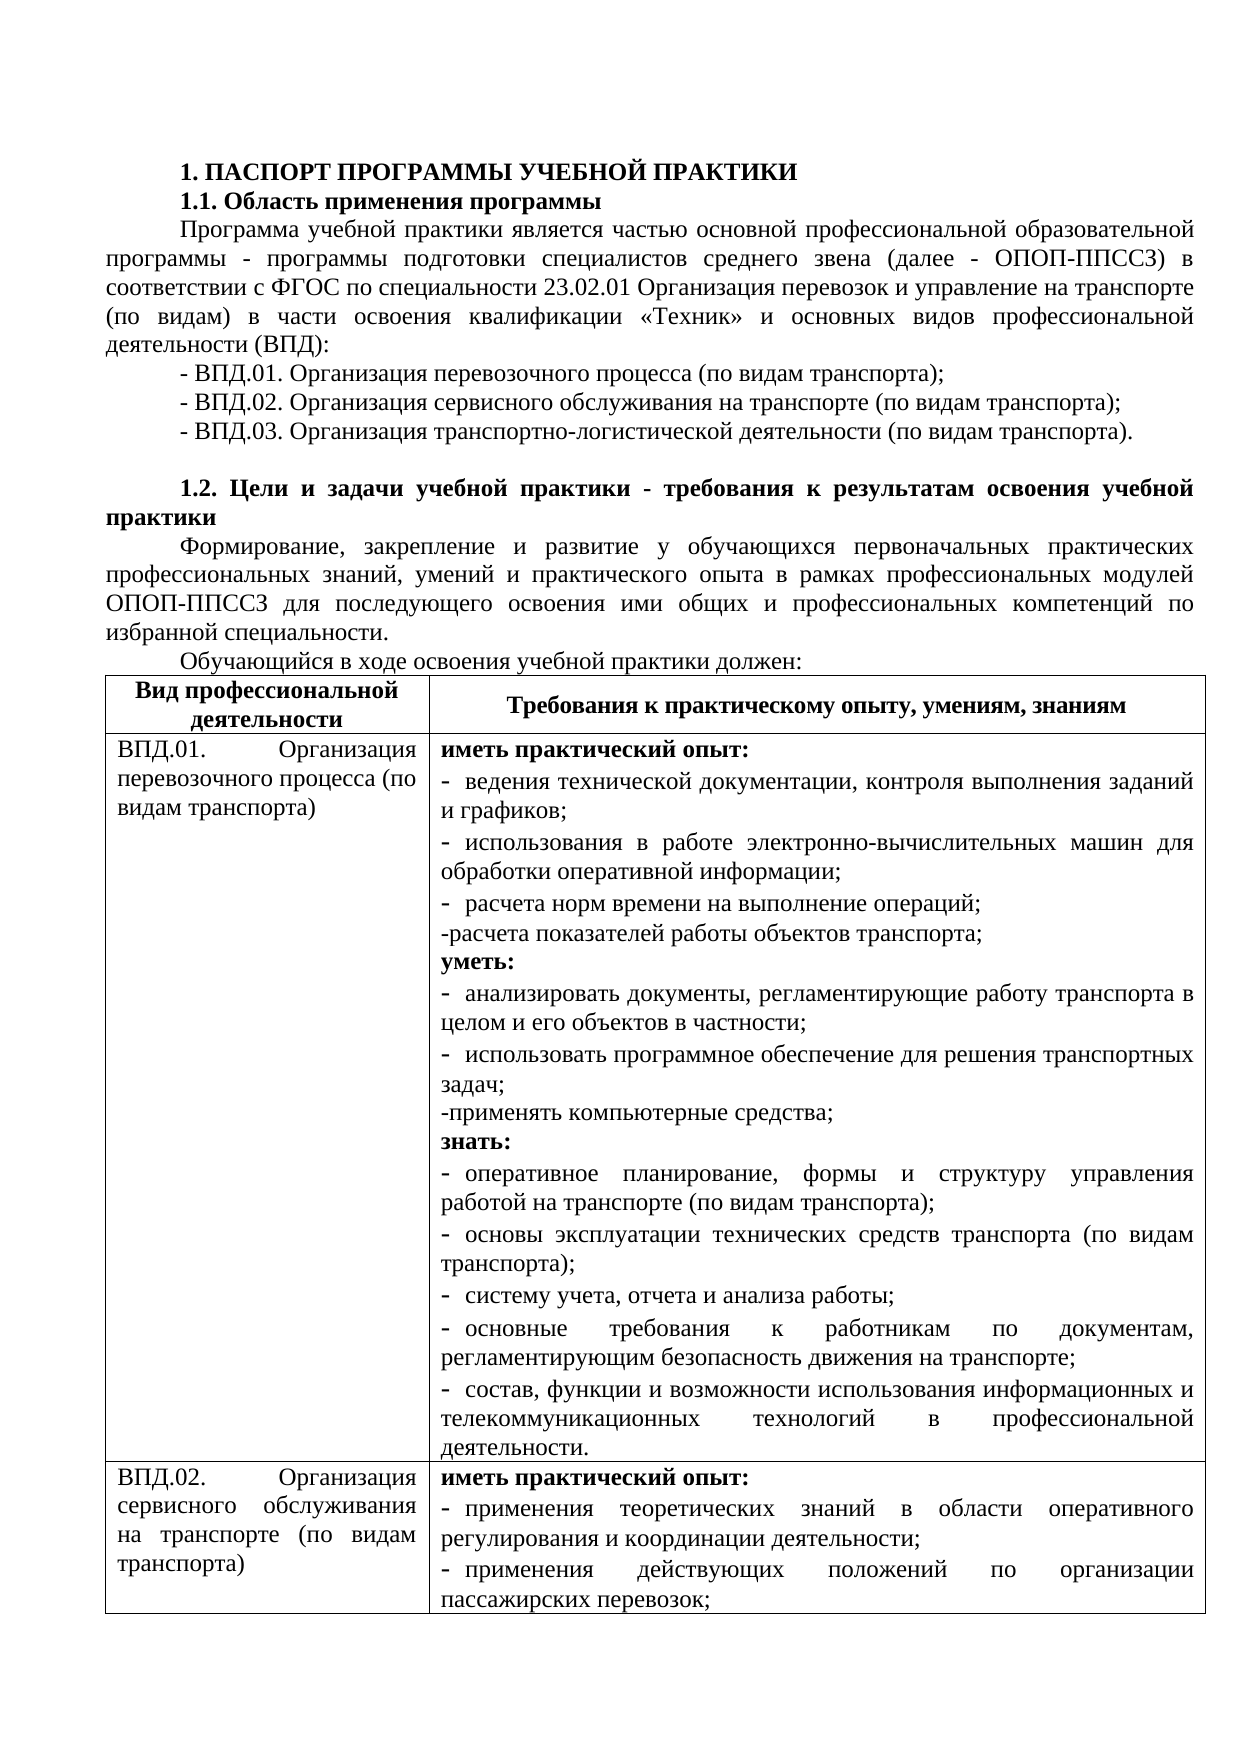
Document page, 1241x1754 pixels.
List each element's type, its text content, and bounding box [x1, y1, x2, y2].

text 1.2. Цели и задачи учебной практики - требования к результатам освоения учебной практики [106, 473, 1195, 531]
text Программа учебной практики является частью основной профессиональной образовательной программы - программы подготовки специалистов среднего звена (далее - ОПОП-ППССЗ) в соответствии с ФГОС по специальности 23.02.01 Организация перевозок и управление на транспорте (по видам) в части освоения квалификации «Техник» и основных видов профессиональной деятельности (ВПД): [106, 214, 1195, 358]
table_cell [430, 1462, 1205, 1613]
text 1. ПАСПОРТ ПРОГРАММЫ УЧЕБНОЙ ПРАКТИКИ [106, 157, 1195, 186]
table_header Требования к практическому опыту, умениям, знаниям [430, 676, 1205, 733]
text Обучающийся в ходе освоения учебной практики должен: [106, 646, 1195, 674]
text - ВПД.01. Организация перевозочного процесса (по видам транспорта); [106, 358, 1195, 387]
table_cell ВПД.01. Организация перевозочного процесса (по видам транспорта) [106, 734, 429, 1461]
text - ВПД.03. Организация транспортно-логистической деятельности (по видам транспорта). [106, 416, 1195, 444]
text Формирование, закрепление и развитие у обучающихся первоначальных практических профессиональных знаний, умений и практического опыта в рамках профессиональных модулей ОПОП-ППССЗ для последующего освоения ими общих и профессиональных компетенций по избранной специальности. [106, 531, 1195, 646]
text - ВПД.02. Организация сервисного обслуживания на транспорте (по видам транспорта); [106, 387, 1195, 416]
table_header Вид профессиональной деятельности [106, 676, 429, 733]
text 1.1. Область применения программы [179, 186, 1195, 214]
table_cell иметь практический опыт: ведения технической документации, контроля выполнения заданий и графиков; использования в работе электронно-вычислительных машин для обработки оперативной информации; расчета норм времени на выполнение операций; -расчета показателей работы объектов транспорта; уметь: анализировать документы, регламентирующие работу транспорта в целом и его объектов в частности; использовать программное обеспечение для решения транспортных задач; -применять компьютерные средства; знать: оперативное планирование, формы и структуру управления работой на транспорте (по видам транспорта); основы эксплуатации технических средств транспорта (по видам транспорта); систему учета, отчета и анализа работы; основные требования к работникам по документам, регламентирующим безопасность движения на транспорте; состав, функции и возможности использования информационных и телекоммуникационных технологий в профессиональной деятельности. [430, 734, 1205, 1461]
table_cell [106, 1462, 429, 1613]
